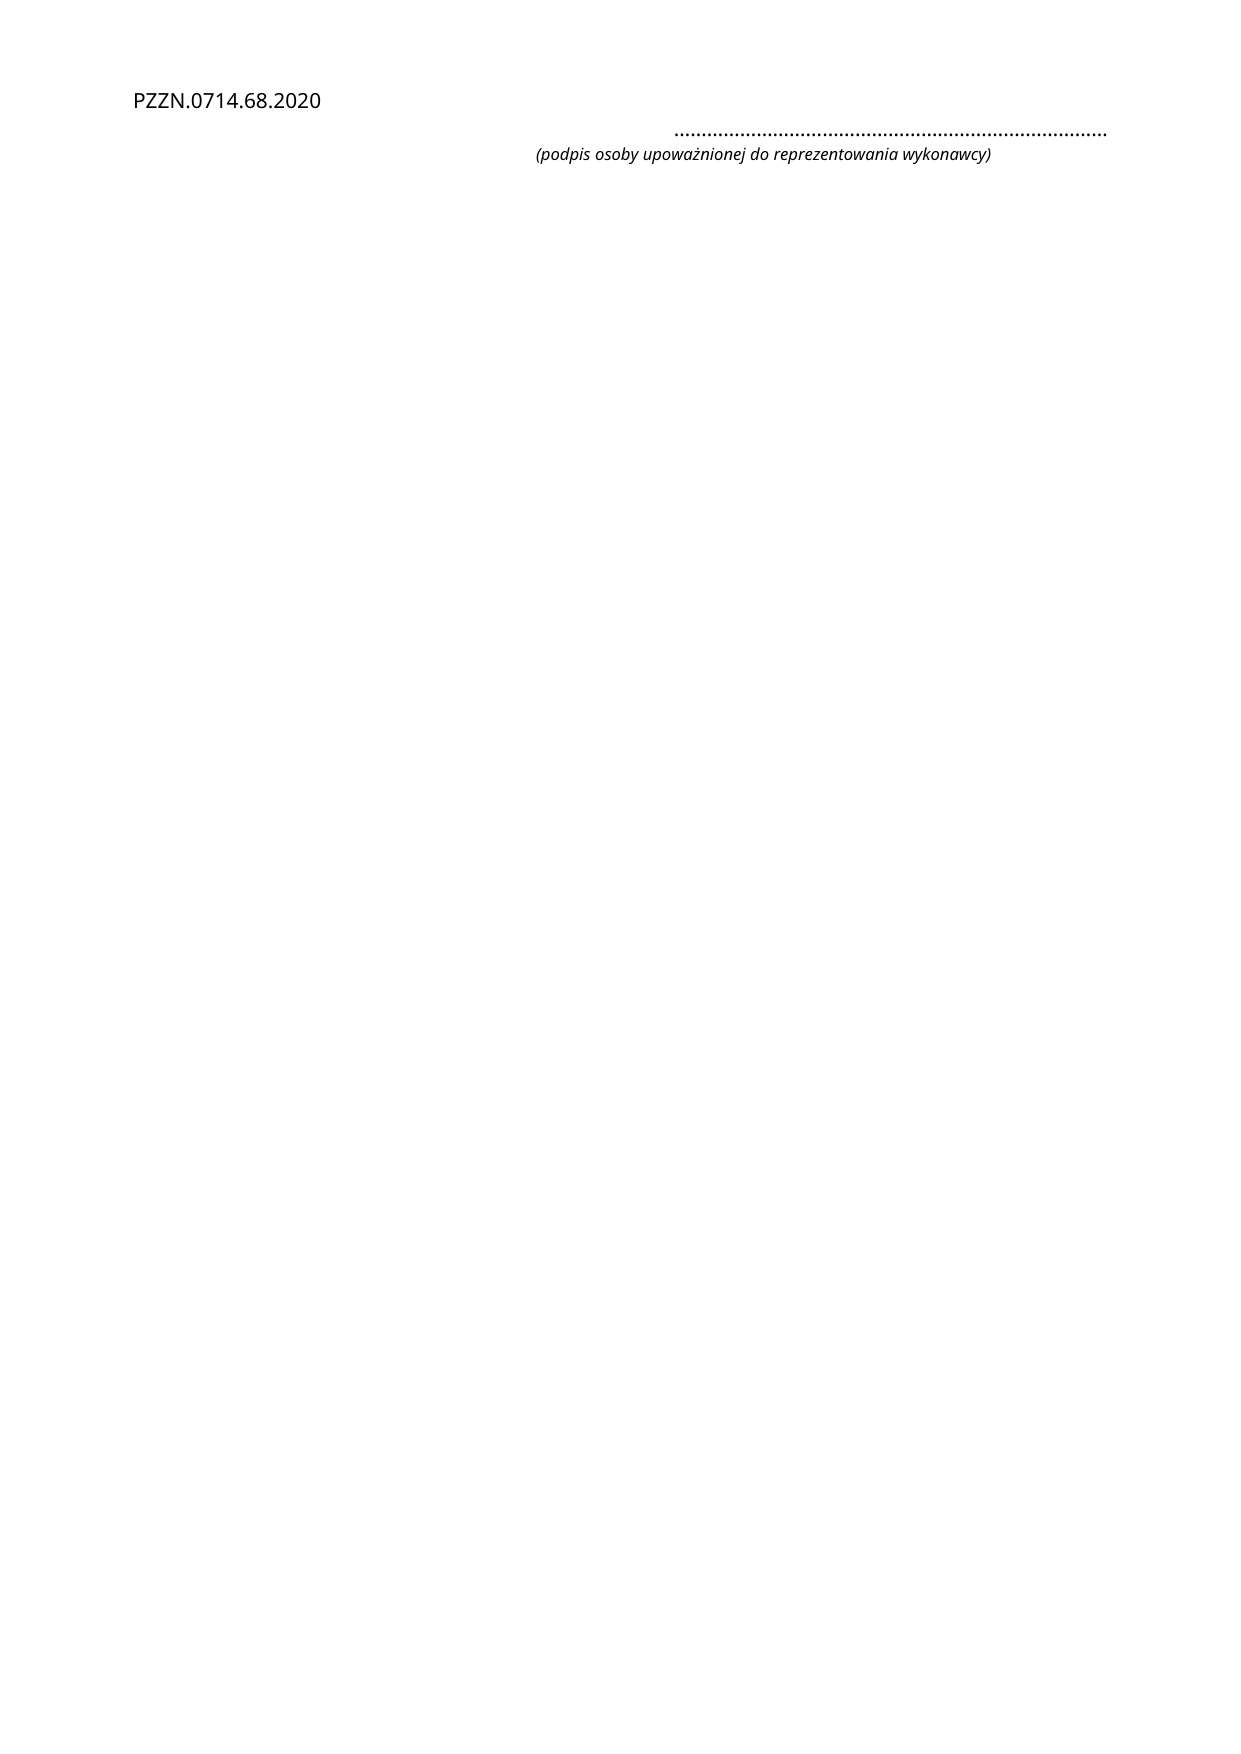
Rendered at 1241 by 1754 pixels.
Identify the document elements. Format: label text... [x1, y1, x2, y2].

text (podpis osoby upoważnionej do reprezentowania wykonawcy) [133, 143, 1107, 166]
text …………………………………………………….……………… [133, 114, 1107, 143]
